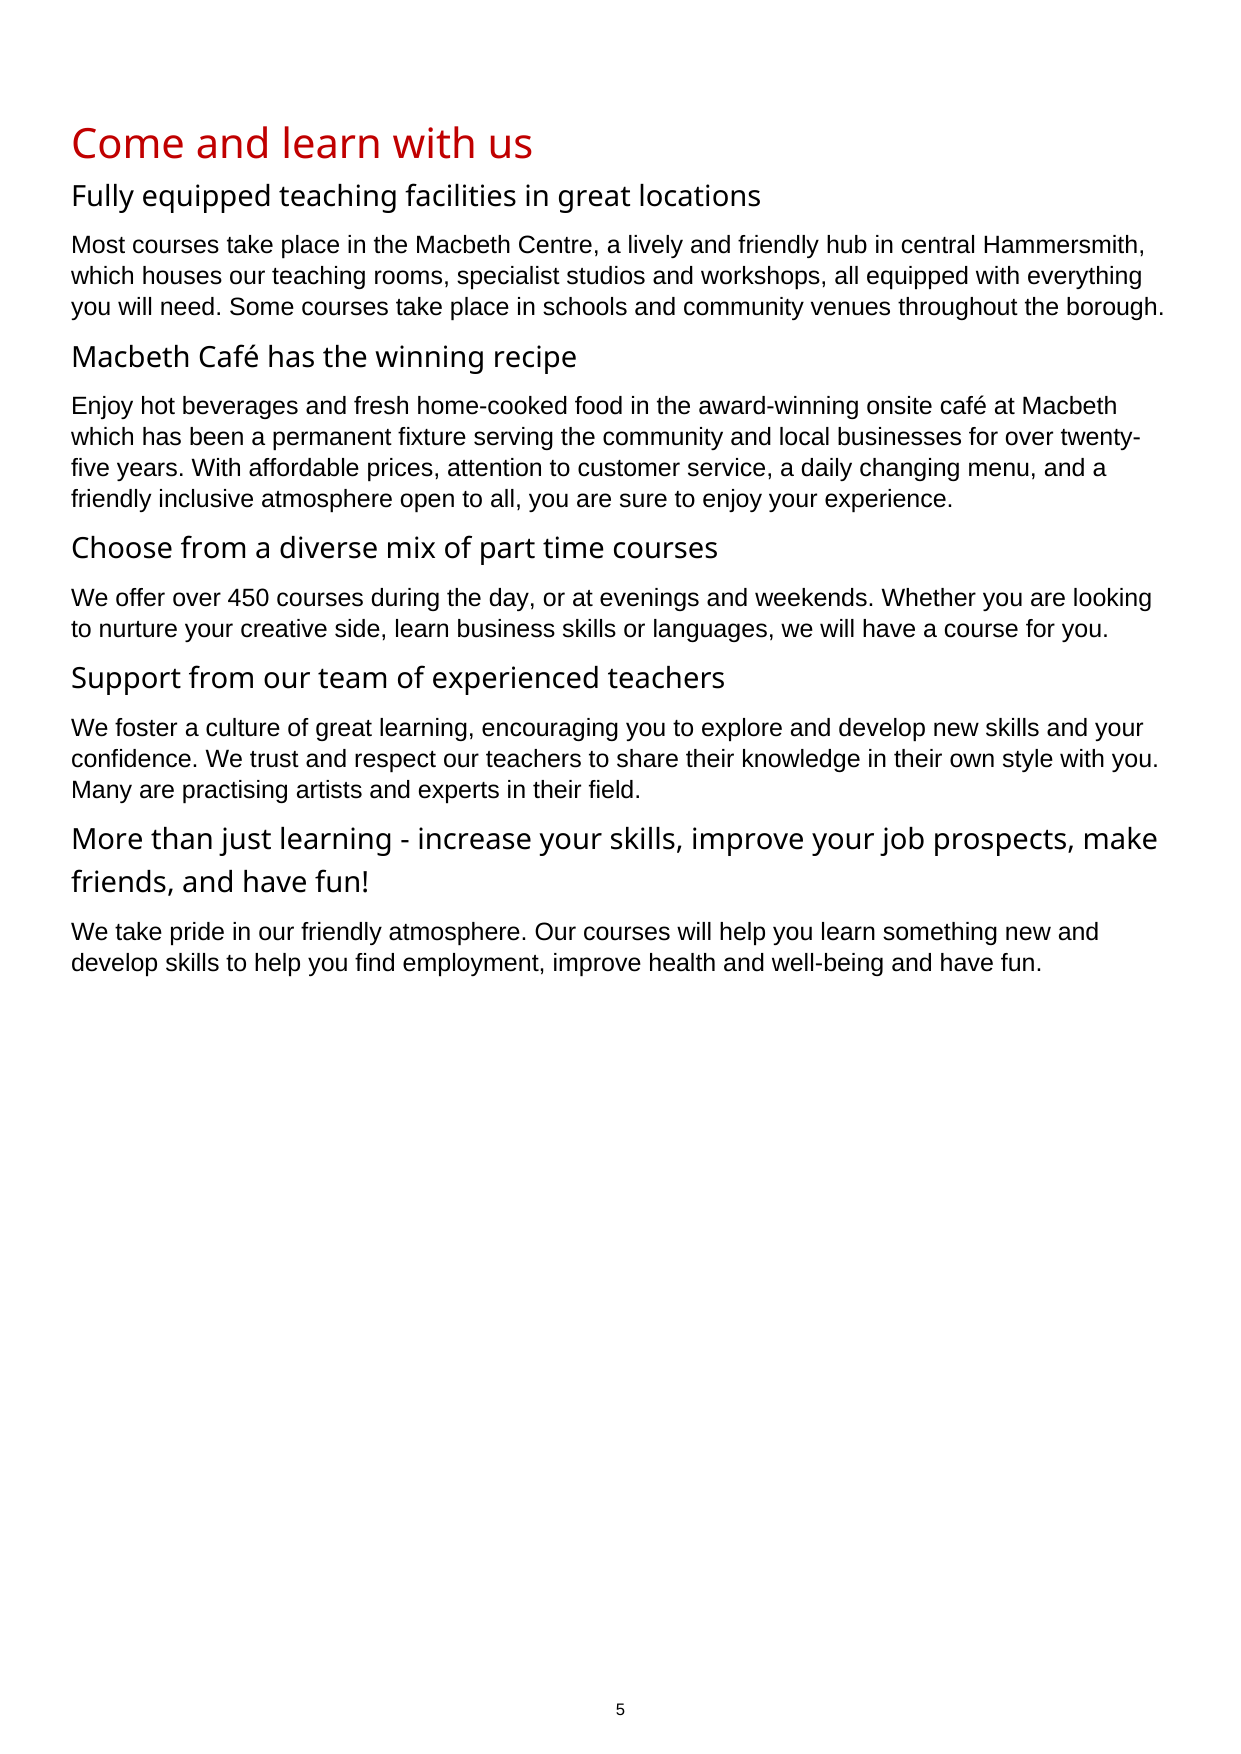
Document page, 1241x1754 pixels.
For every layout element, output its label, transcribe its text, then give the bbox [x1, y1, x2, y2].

text Most courses take place in the Macbeth Centre, a lively and friendly hub in central Hammersmith, which houses our teaching rooms, specialist studios and workshops, all equipped with everything you will need. Some courses take place in schools and community venues throughout the borough. [71, 230, 1169, 321]
text We foster a culture of great learning, encouraging you to explore and develop new skills and your confidence. We trust and respect our teachers to share their knowledge in their own style with you. Many are practising artists and experts in their field. [71, 713, 1169, 804]
subtitle Come and learn with us [71, 114, 1169, 170]
subtitle Support from our team of experienced teachers [71, 658, 1169, 697]
text Enjoy hot beverages and fresh home-cooked food in the award-winning onsite café at Macbeth which has been a permanent fixture serving the community and local businesses for over twenty-five years. With affordable prices, attention to customer service, a daily changing menu, and a friendly inclusive atmosphere open to all, you are sure to enjoy your experience. [71, 391, 1169, 513]
subtitle Choose from a diverse mix of part time courses [71, 528, 1169, 567]
subtitle More than just learning - increase your skills, improve your job prospects, make friends, and have fun! [71, 819, 1169, 901]
subtitle Fully equipped teaching facilities in great locations [71, 175, 1169, 214]
subtitle Macbeth Café has the winning recipe [71, 336, 1169, 376]
text We offer over 450 courses during the day, or at evenings and weekends. Whether you are looking to nurture your creative side, learn business skills or languages, we will have a course for you. [71, 583, 1169, 643]
text We take pride in our friendly atmosphere. Our courses will help you learn something new and develop skills to help you find employment, improve health and well-being and have fun. [71, 917, 1169, 977]
